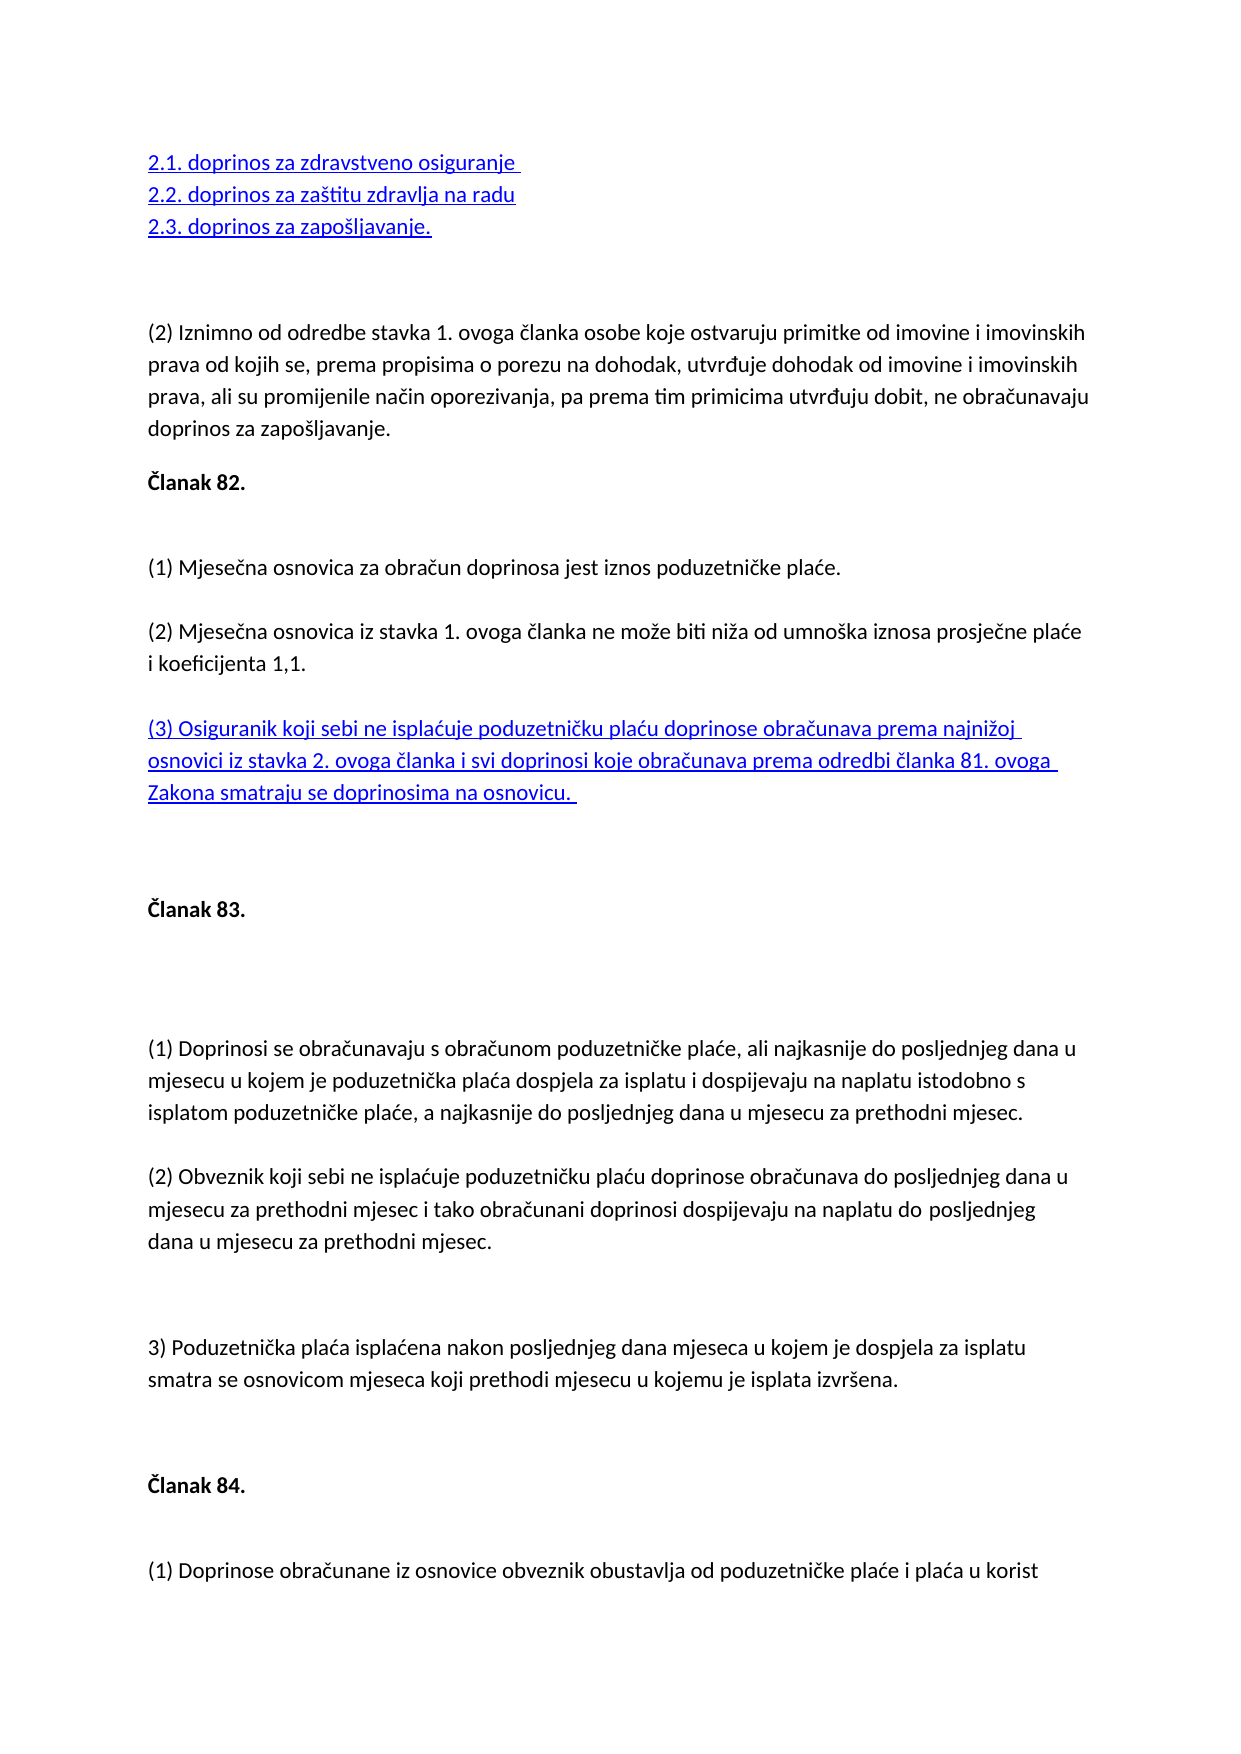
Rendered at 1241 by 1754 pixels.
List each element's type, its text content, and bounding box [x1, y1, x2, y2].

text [148, 1524, 1093, 1584]
text (1) Doprinosi se obračunavaju s obračunom poduzetničke plaće, ali najkasnije do posljednjeg dana u mjesecu u kojem je poduzetnička plaća dospjela za isplatu i dospijevaju na naplatu istodobno s isplatom poduzetničke plaće, a najkasnije do posljednjeg dana u mjesecu za prethodni mjesec. (2) Obveznik koji sebi ne isplaćuje poduzetničku plaću doprinose obračunava do posljednjeg dana u mjesecu za prethodni mjesec i tako obračunani doprinosi dospijevaju na naplatu do posljednjeg dana u mjesecu za prethodni mjesec. [148, 1034, 1093, 1255]
text Članak 83. [148, 896, 1093, 923]
text Članak 82. [148, 468, 1093, 496]
text Članak 84. [148, 1471, 1093, 1499]
text (2) Iznimno od odredbe stavka 1. ovoga članka osobe koje ostvaruju primitke od imovine i imovinskih prava od kojih se, prema propisima o porezu na dohodak, utvrđuje dohodak od imovine i imovinskih prava, ali su promijenile način oporezivanja, pa prema tim primicima utvrđuju dobit, ne obračunavaju doprinos za zapošljavanje. [148, 318, 1093, 443]
text 3) Poduzetnička plaća isplaćena nakon posljednjeg dana mjeseca u kojem je dospjela za isplatu smatra se osnovicom mjeseca koji prethodi mjesecu u kojemu je isplata izvršena. [148, 1333, 1093, 1393]
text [148, 148, 1093, 240]
text (1) Mjesečna osnovica za obračun doprinosa jest iznos poduzetničke plaće. (2) Mjesečna osnovica iz stavka 1. ovoga članka ne može biti niža od umnoška iznosa prosječne plaće i koeficijenta 1,1. (3) Osiguranik koji sebi ne isplaćuje poduzetničku plaću doprinose obračunava prema najnižoj osnovici iz stavka 2. ovoga članka i svi doprinosi koje obračunava prema odredbi članka 81. ovoga Zakona smatraju se doprinosima na osnovicu. [148, 521, 1093, 871]
